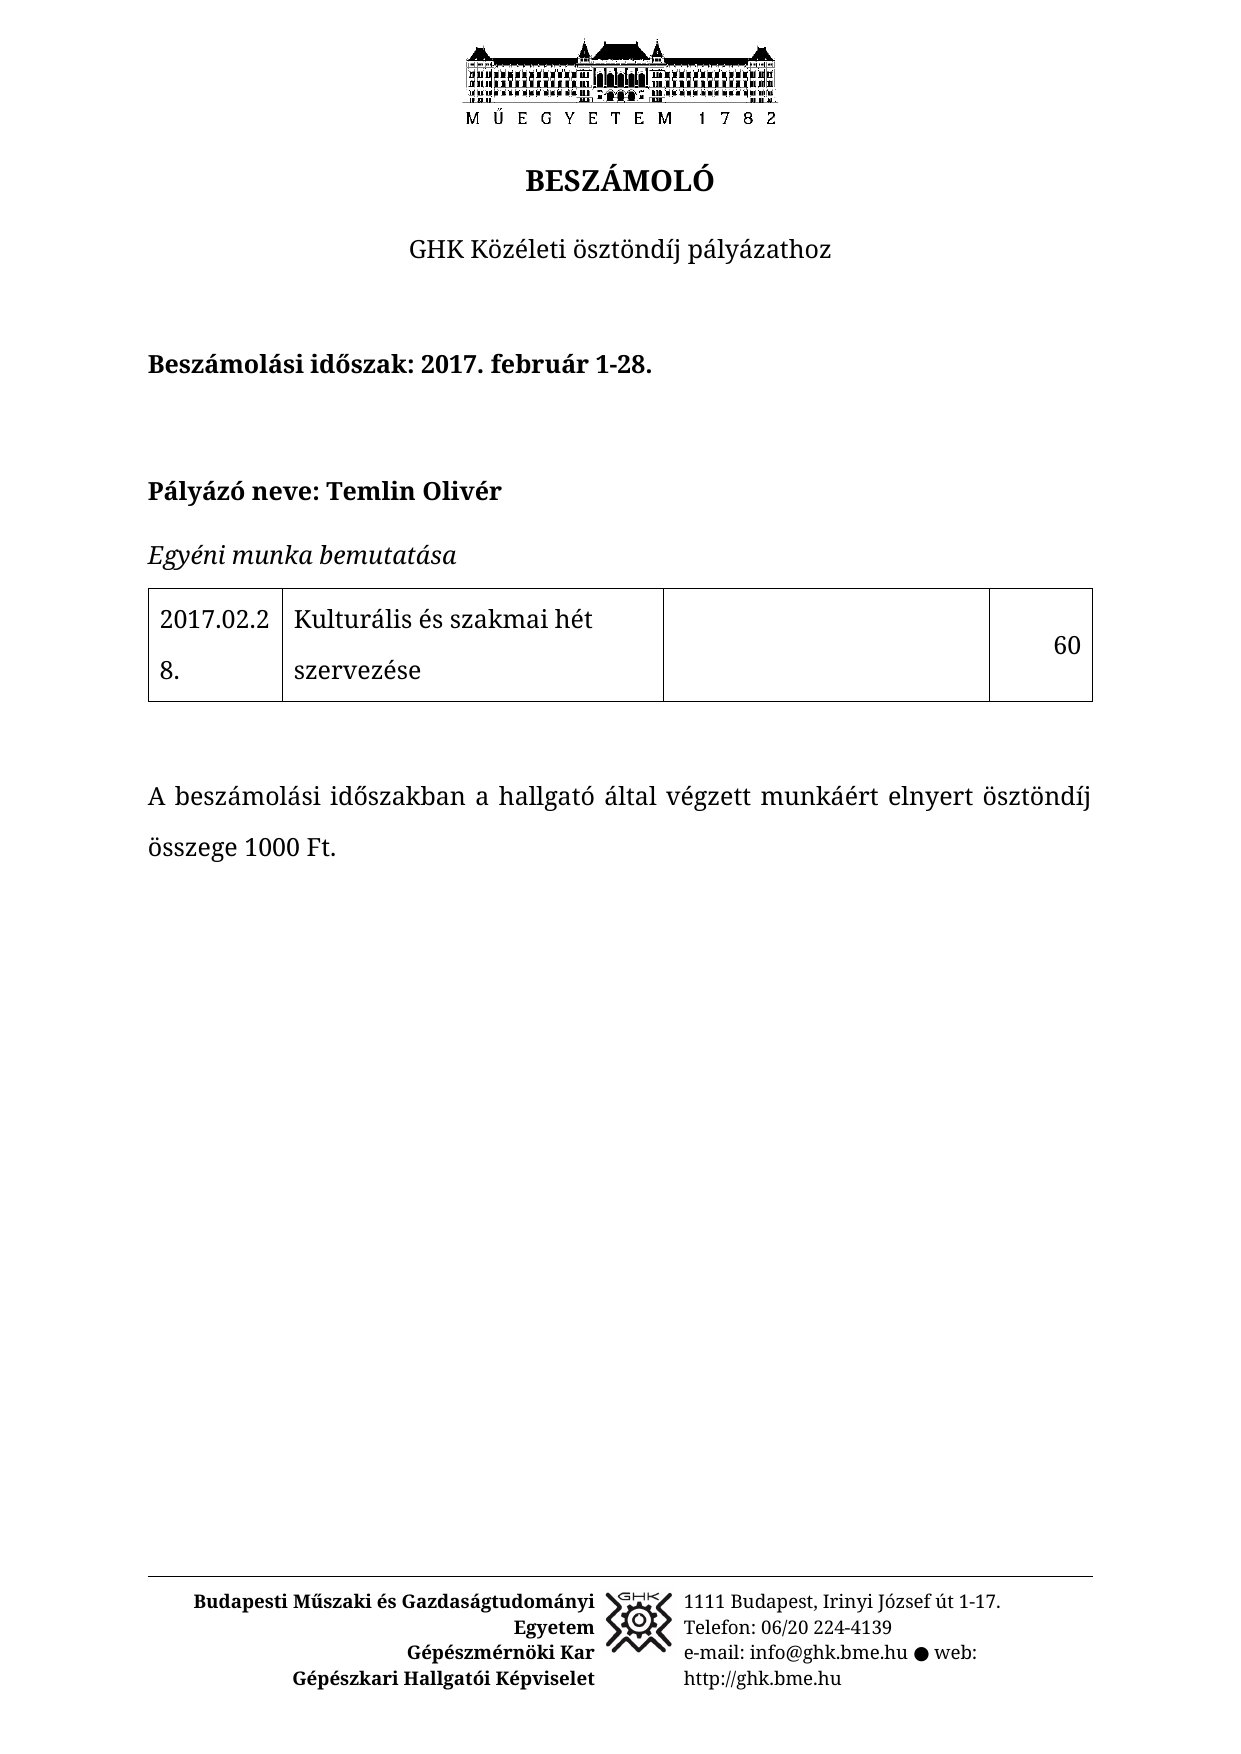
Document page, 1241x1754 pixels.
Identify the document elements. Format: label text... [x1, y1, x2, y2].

text GHK Közéleti ösztöndíj pályázathoz [148, 232, 1093, 266]
text Pályázó neve: Temlin Olivér [148, 474, 1093, 508]
picture [602, 1588, 677, 1656]
text Beszámolási időszak: 2017. február 1-28. [148, 296, 1093, 381]
table_header 60 [990, 589, 1092, 701]
table_header [664, 589, 989, 701]
text A beszámolási időszakban a hallgató által végzett munkáért elnyert ösztöndíj összege 1000 Ft. [148, 778, 1093, 863]
text BESZÁMOLÓ [148, 160, 1093, 200]
picture [462, 35, 779, 124]
table_header Kulturális és szakmai hét szervezése [283, 589, 663, 701]
text Egyéni munka bemutatása [148, 537, 1093, 571]
table_header 2017.02.28. [149, 589, 282, 701]
